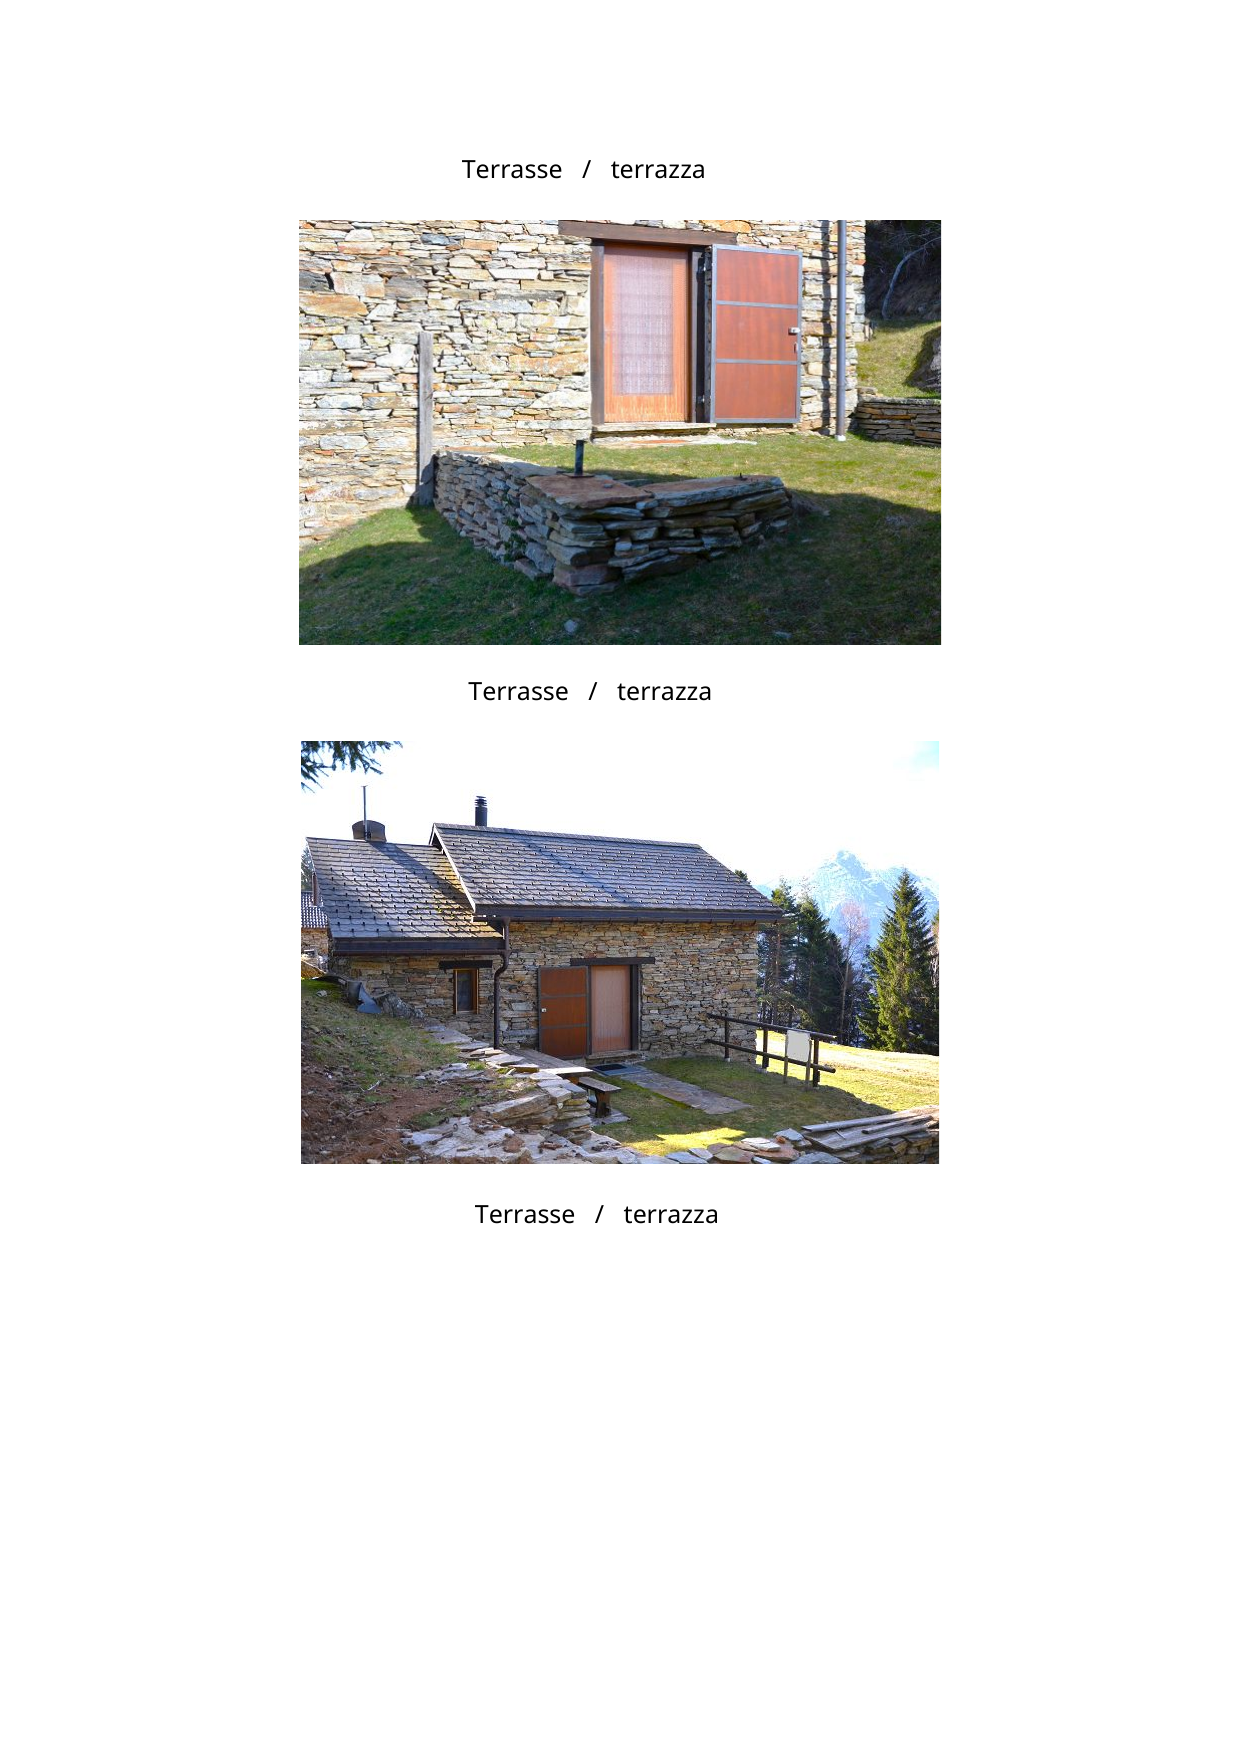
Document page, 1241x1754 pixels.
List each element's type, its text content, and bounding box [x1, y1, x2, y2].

text Terrasse / terrazza [118, 152, 1122, 186]
text Terrasse / terrazza [118, 1197, 1122, 1231]
text Terrasse / terrazza [118, 673, 1122, 707]
picture [299, 220, 942, 645]
picture [301, 741, 940, 1164]
